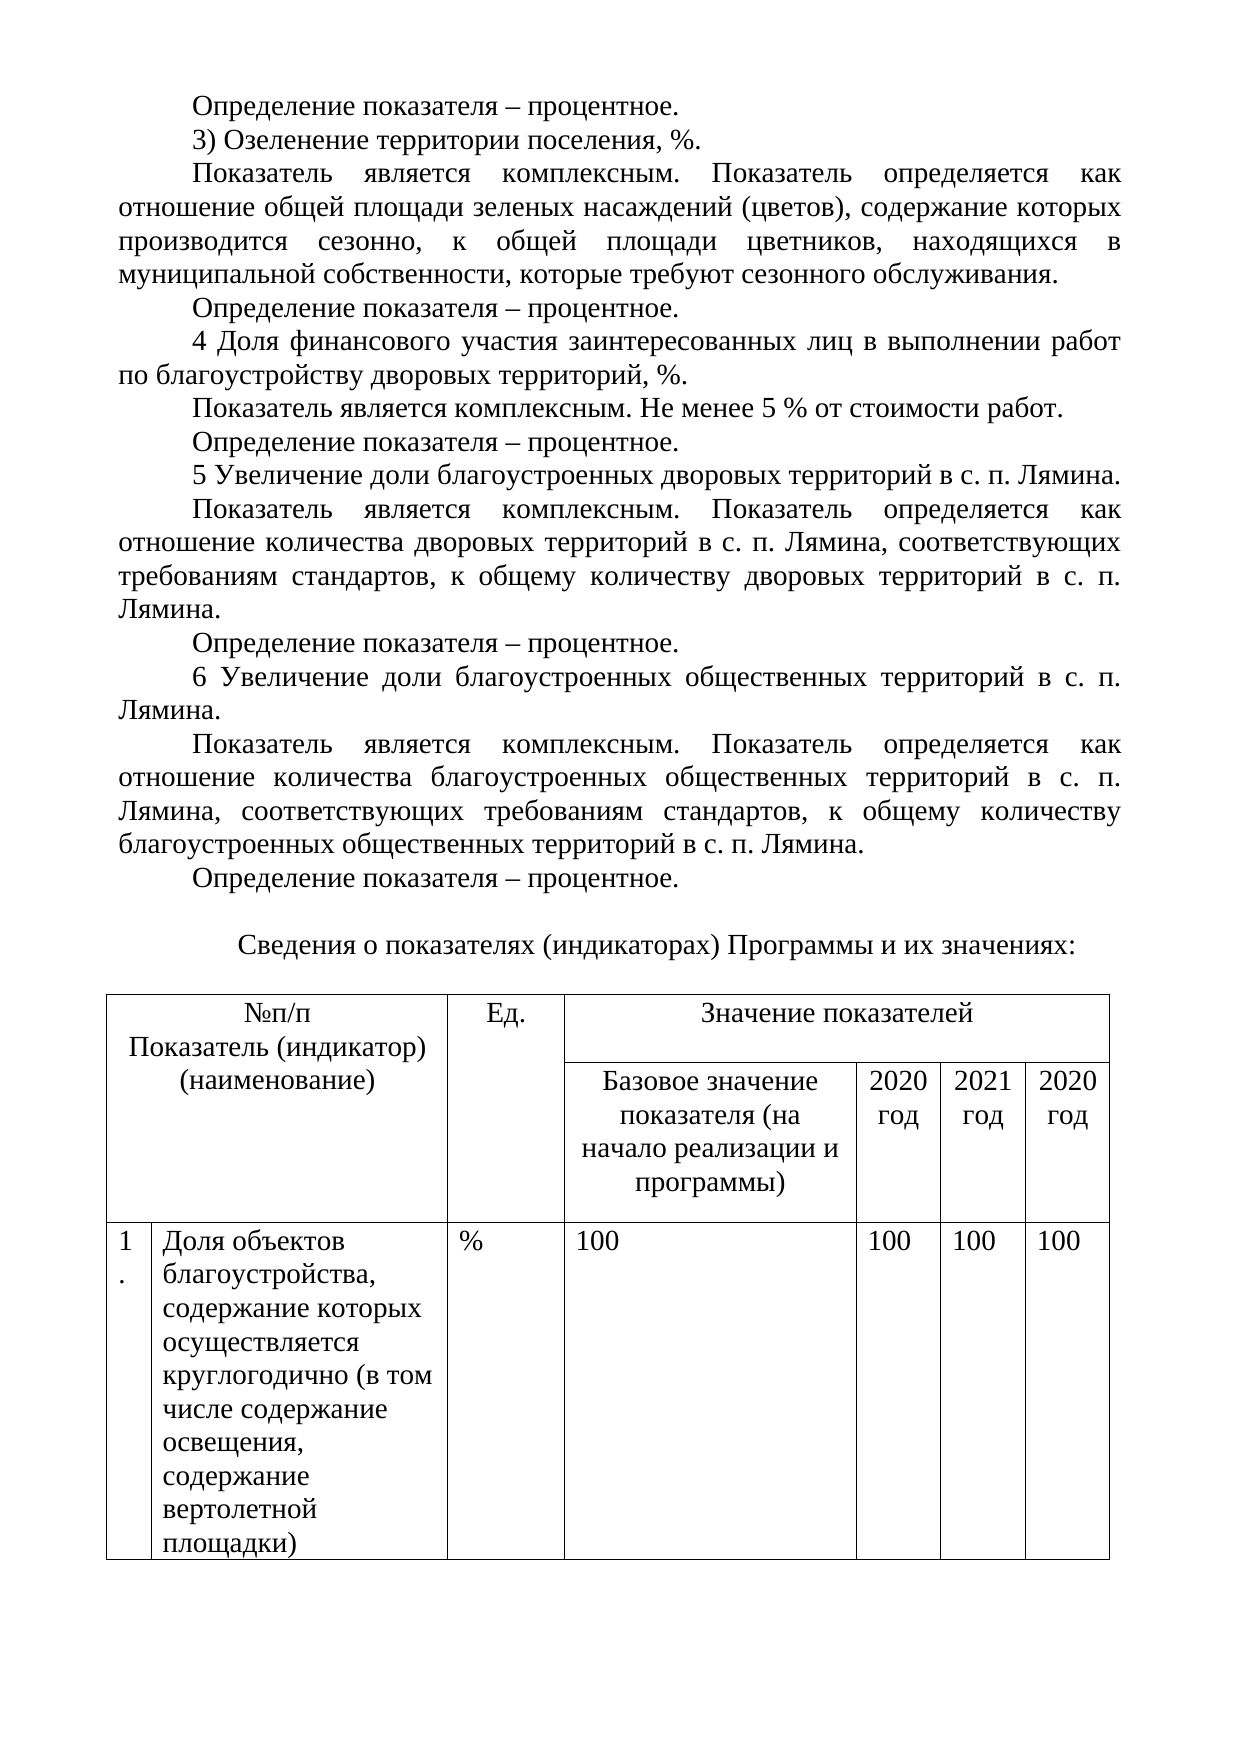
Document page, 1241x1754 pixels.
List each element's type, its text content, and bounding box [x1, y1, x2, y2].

table_cell 100 [857, 1223, 940, 1558]
table_cell % [448, 1223, 564, 1558]
text 5 Увеличение доли благоустроенных дворовых территорий в с. п. Лямина. [118, 457, 1122, 491]
text Показатель является комплексным. Показатель определяется как отношение количества дворовых территорий в с. п. Лямина, соответствующих требованиям стандартов, к общему количеству дворовых территорий в с. п. Лямина. [118, 491, 1122, 625]
text Определение показателя – процентное. [118, 290, 1122, 323]
text Показатель является комплексным. Не менее 5 % от стоимости работ. [118, 390, 1122, 424]
table_header Ед. [448, 995, 564, 1222]
table_header №п/п Показатель (индикатор) (наименование) [107, 995, 447, 1222]
table_cell 1. [107, 1223, 151, 1558]
table_cell 100 [941, 1223, 1025, 1558]
text Показатель является комплексным. Показатель определяется как отношение общей площади зеленых насаждений (цветов), содержание которых производится сезонно, к общей площади цветников, находящихся в муниципальной собственности, которые требуют сезонного обслуживания. [118, 156, 1122, 290]
table_cell 2020 год [857, 1063, 940, 1222]
text 3) Озеленение территории поселения, %. [118, 122, 1122, 156]
text Определение показателя – процентное. [118, 860, 1122, 893]
table_cell 2020 год [1026, 1063, 1109, 1222]
table_cell Базовое значение показателя (на начало реализации и программы) [565, 1063, 856, 1222]
text Определение показателя – процентное. [118, 625, 1122, 659]
text 4 Доля финансового участия заинтересованных лиц в выполнении работ по благоустройству дворовых территорий, %. [118, 323, 1122, 390]
table_cell Доля объектов благоустройства, содержание которых осуществляется круглогодично (в том числе содержание освещения, содержание вертолетной площадки) [152, 1223, 447, 1558]
table_cell 100 [1026, 1223, 1109, 1558]
table_header Значение показателей [565, 995, 1109, 1062]
table_cell 2021 год [941, 1063, 1025, 1222]
text Сведения о показателях (индикаторах) Программы и их значениях: [118, 927, 1122, 961]
text Определение показателя – процентное. [118, 88, 1122, 122]
table_cell 100 [565, 1223, 856, 1558]
text 6 Увеличение доли благоустроенных общественных территорий в с. п. Лямина. [118, 659, 1122, 726]
text Показатель является комплексным. Показатель определяется как отношение количества благоустроенных общественных территорий в с. п. Лямина, соответствующих требованиям стандартов, к общему количеству благоустроенных общественных территорий в с. п. Лямина. [118, 726, 1122, 860]
text Определение показателя – процентное. [118, 424, 1122, 457]
